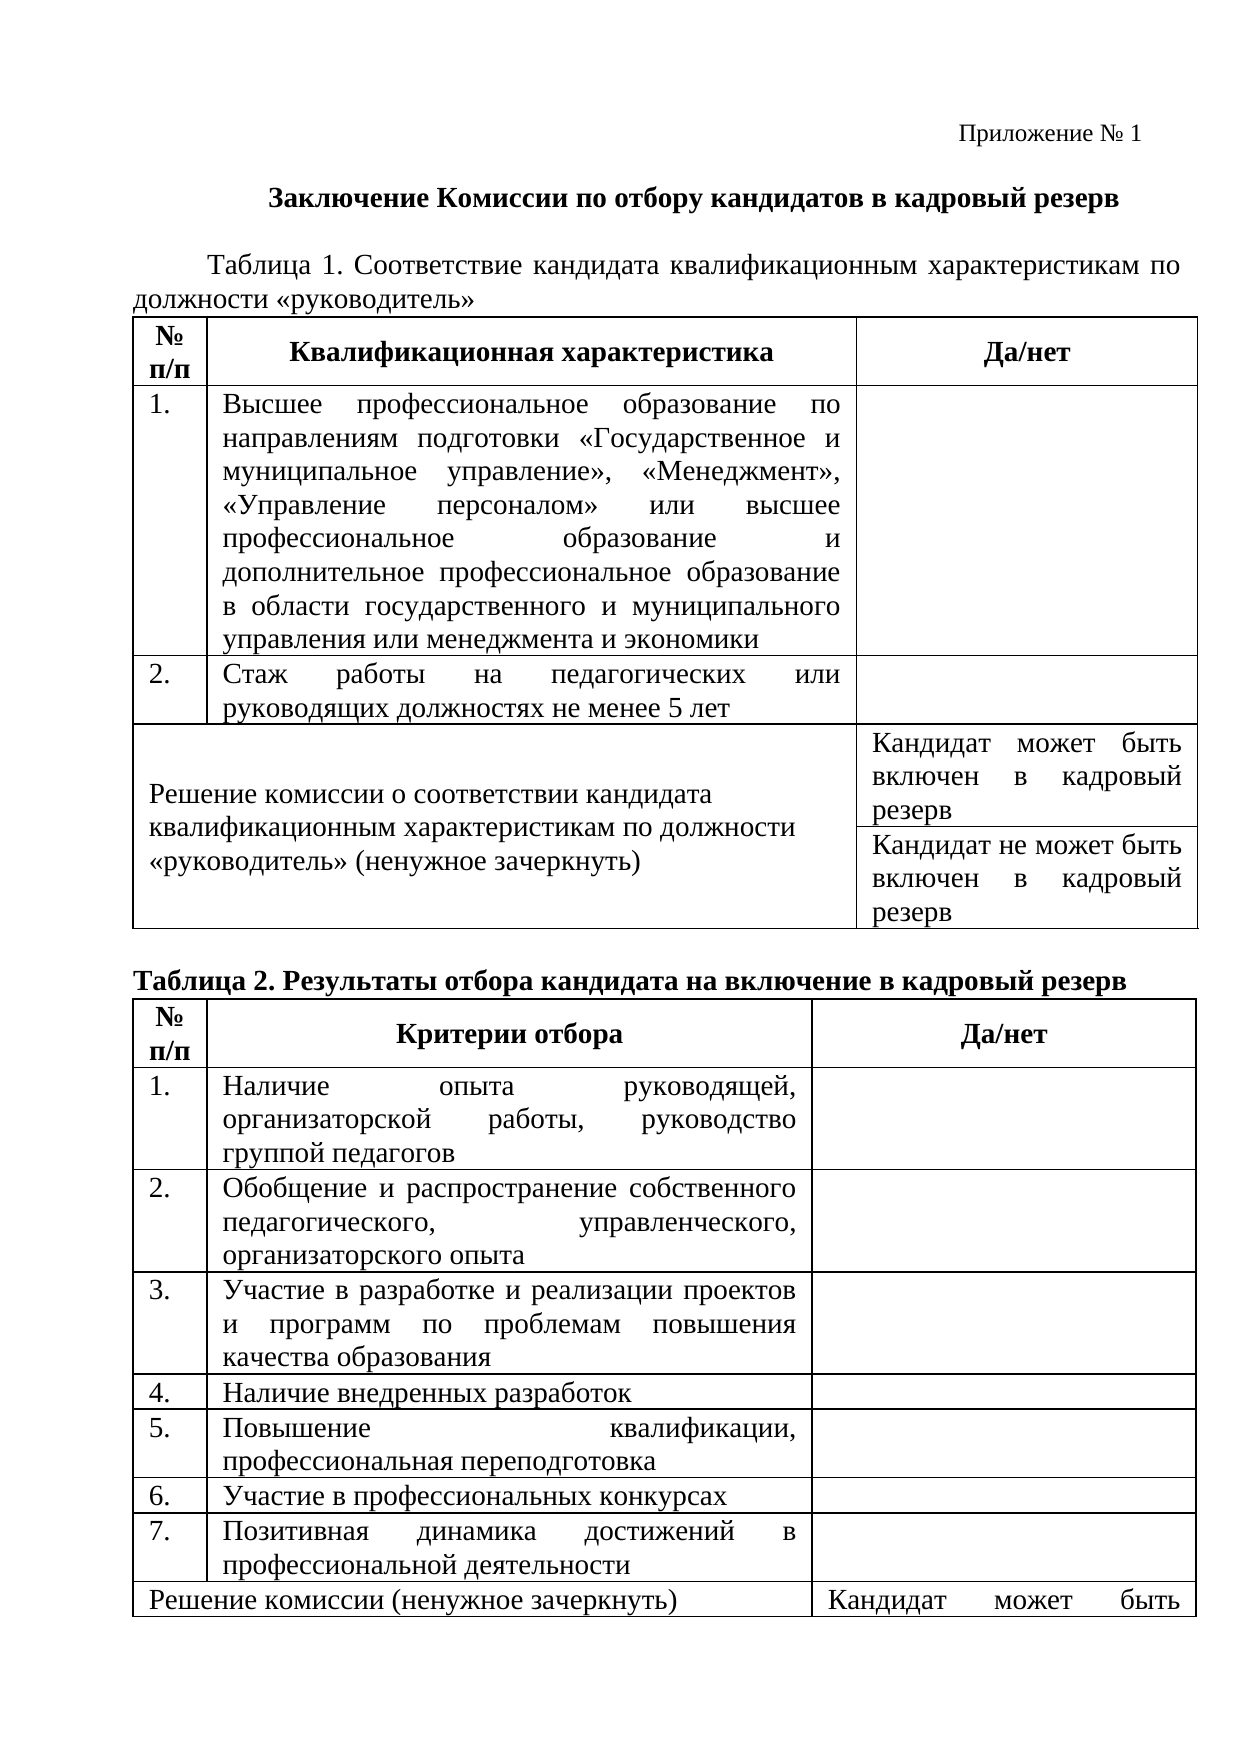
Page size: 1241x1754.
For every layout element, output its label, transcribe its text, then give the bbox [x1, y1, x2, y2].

table_cell Стаж работы на педагогических или руководящих должностях не менее 5 лет [208, 656, 856, 723]
table_cell Обобщение и распространение собственного педагогического, управленческого, организаторского опыта [208, 1170, 811, 1271]
table_cell 2. [134, 656, 206, 723]
text Таблица 2. Результаты отбора кандидата на включение в кадровый резерв [133, 929, 1181, 996]
table_cell Квалификационная характеристика [208, 318, 856, 385]
table_cell [813, 1375, 1195, 1408]
table_cell 5. [134, 1410, 206, 1477]
table_cell Кандидат не может быть включен в кадровый резерв [857, 827, 1197, 928]
text Заключение Комиссии по отбору кандидатов в кадровый резерв [133, 180, 1181, 214]
table_cell Повышение квалификации, профессиональная переподготовка [208, 1410, 811, 1477]
table_cell [857, 656, 1197, 723]
table_cell 1. [134, 1068, 206, 1169]
table_cell [813, 1410, 1195, 1477]
table_cell Высшее профессиональное образование по направлениям подготовки «Государственное и муниципальное управление», «Менеджмент», «Управление персоналом» или высшее профессиональное образование и дополнительное профессиональное образование в области государственного и муниципального управления или менеджмента и экономики [208, 386, 856, 655]
table_cell Участие в разработке и реализации проектов и программ по проблемам повышения качества образования [208, 1273, 811, 1373]
table_cell Да/нет [813, 1000, 1195, 1067]
table_cell [813, 1068, 1195, 1169]
text Таблица 1. Соответствие кандидата квалификационным характеристикам по должности «руководитель» [133, 247, 1181, 314]
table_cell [813, 1582, 1195, 1616]
table_cell [857, 386, 1197, 655]
table_cell № п/п [134, 318, 206, 385]
table_cell 3. [134, 1273, 206, 1373]
table_cell Да/нет [857, 318, 1197, 385]
table_cell Наличие внедренных разработок [208, 1375, 811, 1408]
text Приложение № 1 [133, 118, 1181, 147]
table_cell 7. [134, 1514, 206, 1581]
table_cell [813, 1514, 1195, 1581]
table_cell Решение комиссии о соответствии кандидата квалификационным характеристикам по должности «руководитель» (ненужное зачеркнуть) [134, 725, 856, 928]
table_cell № п/п [134, 1000, 206, 1067]
table_cell [813, 1273, 1195, 1373]
table_cell Критерии отбора [208, 1000, 811, 1067]
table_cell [134, 1582, 811, 1616]
table_cell 4. [134, 1375, 206, 1408]
table_cell Наличие опыта руководящей, организаторской работы, руководство группой педагогов [208, 1068, 811, 1169]
table_cell [813, 1478, 1195, 1512]
table_cell [813, 1170, 1195, 1271]
table_cell 1. [134, 386, 206, 655]
table_cell 6. [134, 1478, 206, 1512]
table_cell Участие в профессиональных конкурсах [208, 1478, 811, 1512]
table_cell Кандидат может быть включен в кадровый резерв [857, 725, 1197, 826]
table_cell 2. [134, 1170, 206, 1271]
table_cell Позитивная динамика достижений в профессиональной деятельности [208, 1514, 811, 1581]
